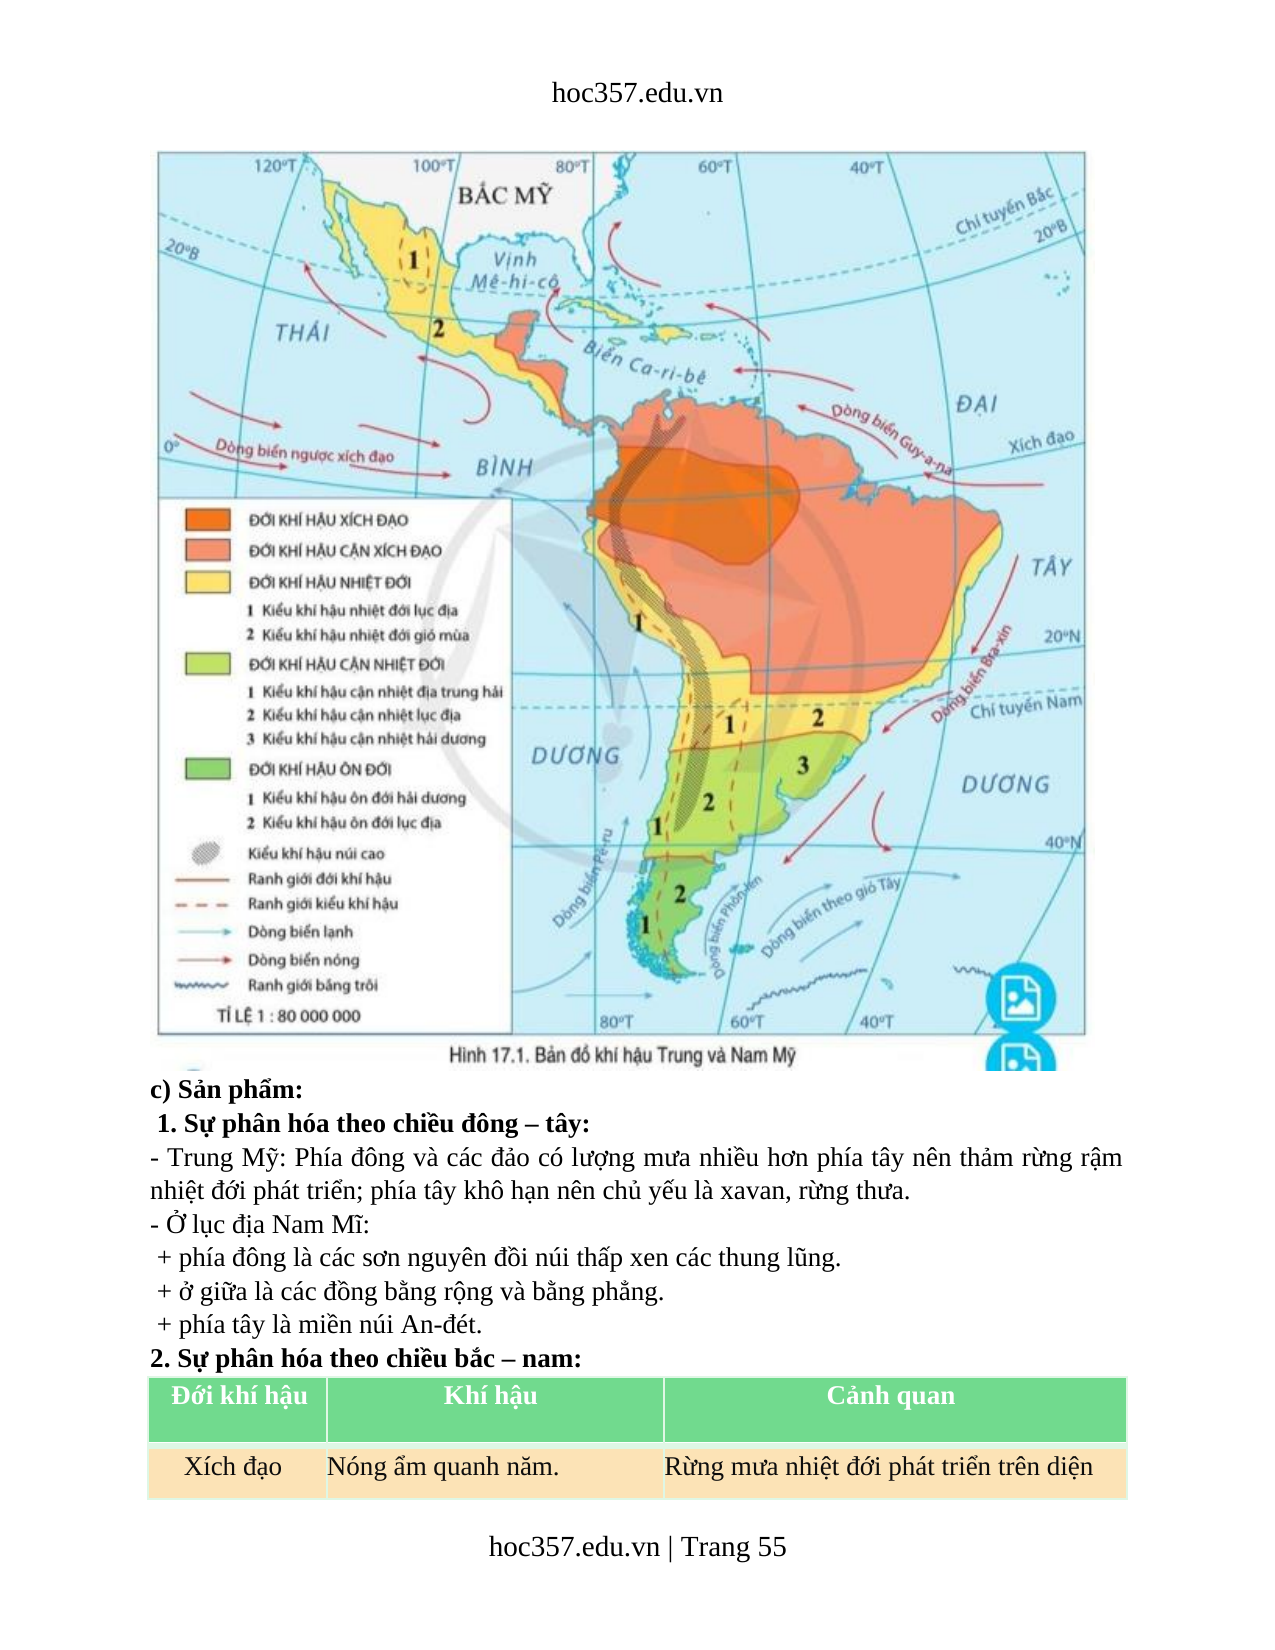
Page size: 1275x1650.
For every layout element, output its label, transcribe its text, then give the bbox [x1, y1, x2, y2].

text + phía tây là miền núi An-đét. [150, 1308, 1125, 1339]
table_header Đới khí hậu [149, 1378, 326, 1442]
text 1. Sự phân hóa theo chiều đông – tây: [150, 1107, 1125, 1138]
text - Trung Mỹ: Phía đông và các đảo có lượng mưa nhiều hơn phía tây nên thảm rừng rậm nhiệt đới phát triển; phía tây khô hạn nên chủ yếu là xavan, rừng thưa. [150, 1141, 1125, 1205]
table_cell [665, 1449, 1126, 1498]
table_header Khí hậu [328, 1378, 663, 1442]
table_header Cảnh quan [665, 1378, 1126, 1442]
text 2. Sự phân hóa theo chiều bắc – nam: [150, 1342, 1125, 1373]
table_cell Nóng ẩm quanh năm. [328, 1449, 663, 1498]
text + phía đông là các sơn nguyên đồi núi thấp xen các thung lũng. [150, 1241, 1125, 1272]
table_cell Xích đạo [149, 1449, 326, 1498]
text - Ở lục địa Nam Mĩ: [150, 1208, 1125, 1239]
picture [150, 150, 1095, 1071]
text + ở giữa là các đồng bằng rộng và bằng phẳng. [150, 1275, 1125, 1306]
text c) Sản phẩm: [150, 1074, 1125, 1105]
